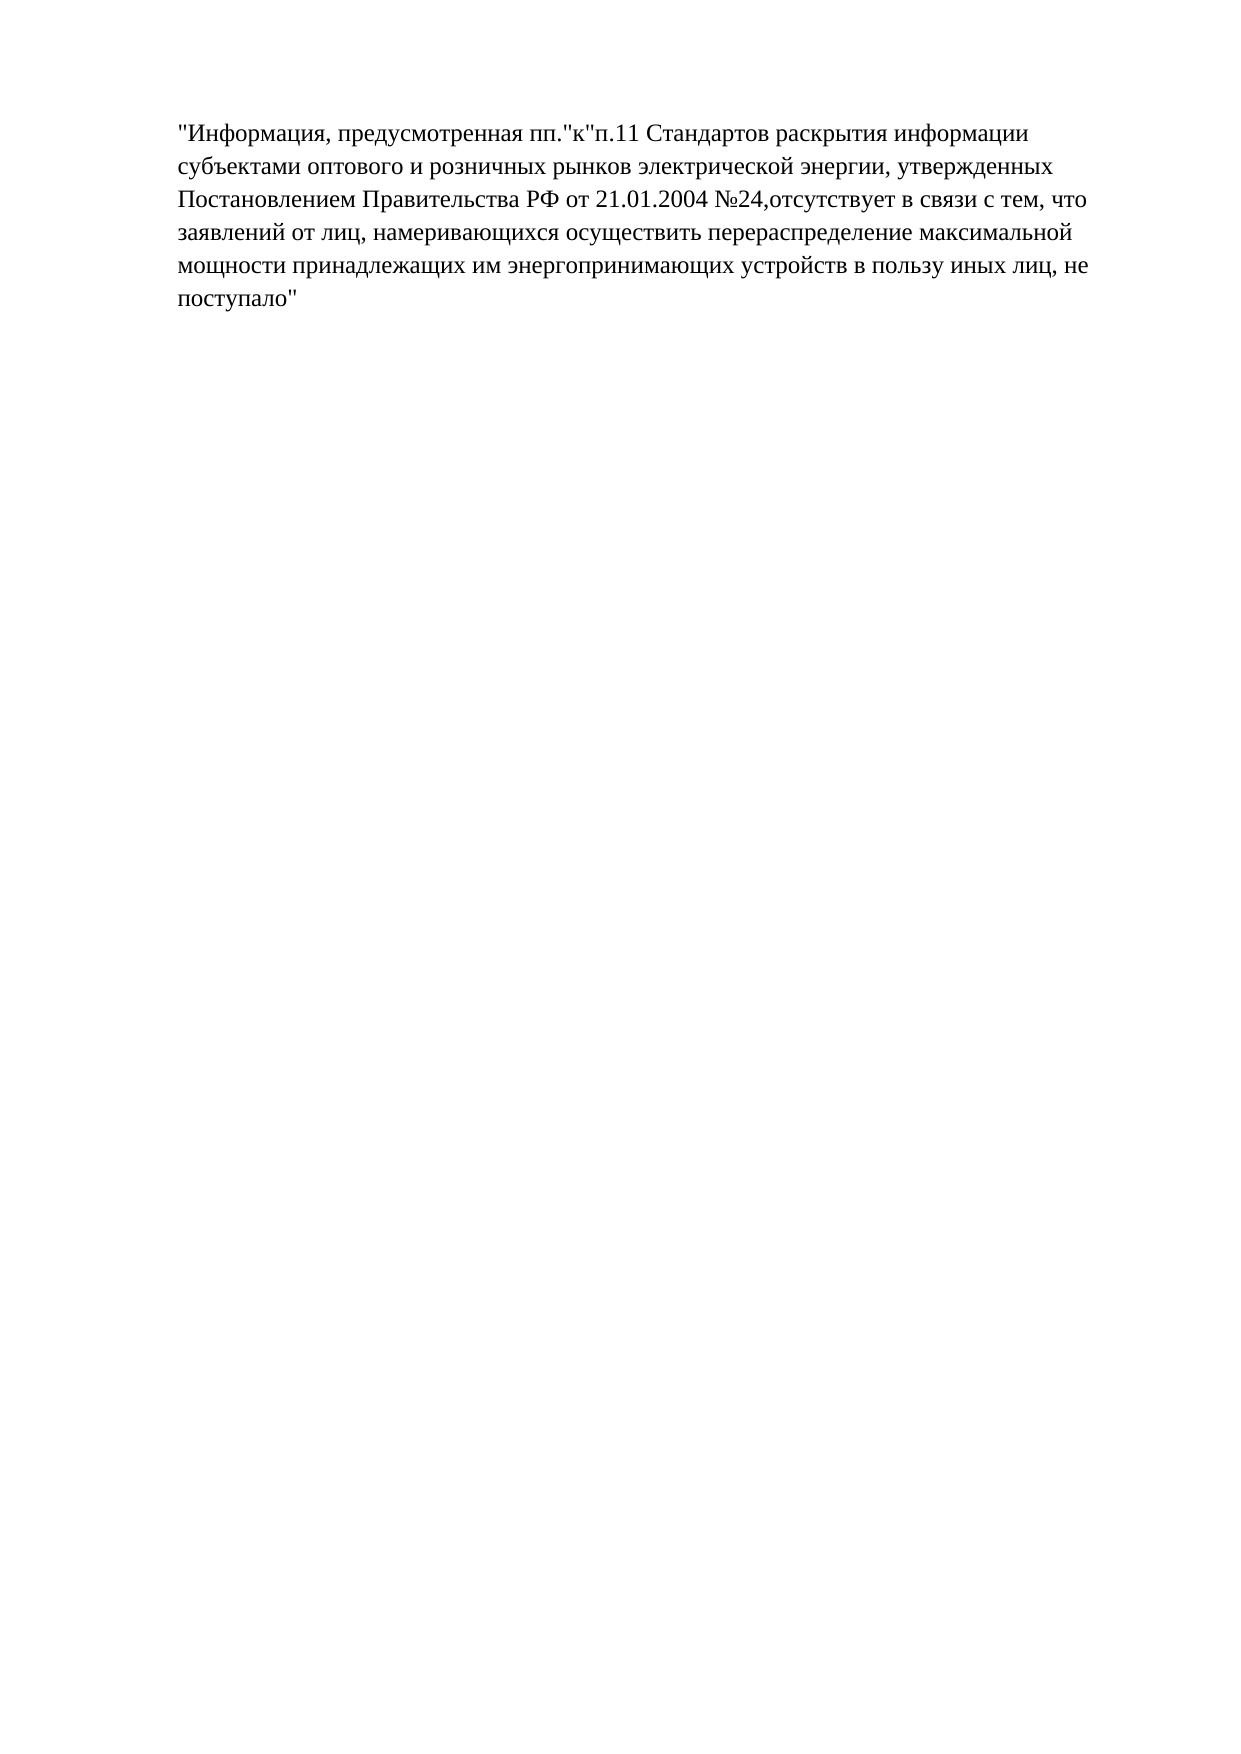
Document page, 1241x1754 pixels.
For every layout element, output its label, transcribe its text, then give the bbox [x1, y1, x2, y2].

text "Информация, предусмотренная пп."к"п.11 Стандартов раскрытия информации субъектами оптового и розничных рынков электрической энергии, утвержденных Постановлением Правительства РФ от 21.01.2004 №24,отсутствует в связи с тем, что заявлений от лиц, намеривающихся осуществить перераспределение максимальной мощности принадлежащих им энергопринимающих устройств в пользу иных лиц, не поступало" [177, 118, 1152, 312]
